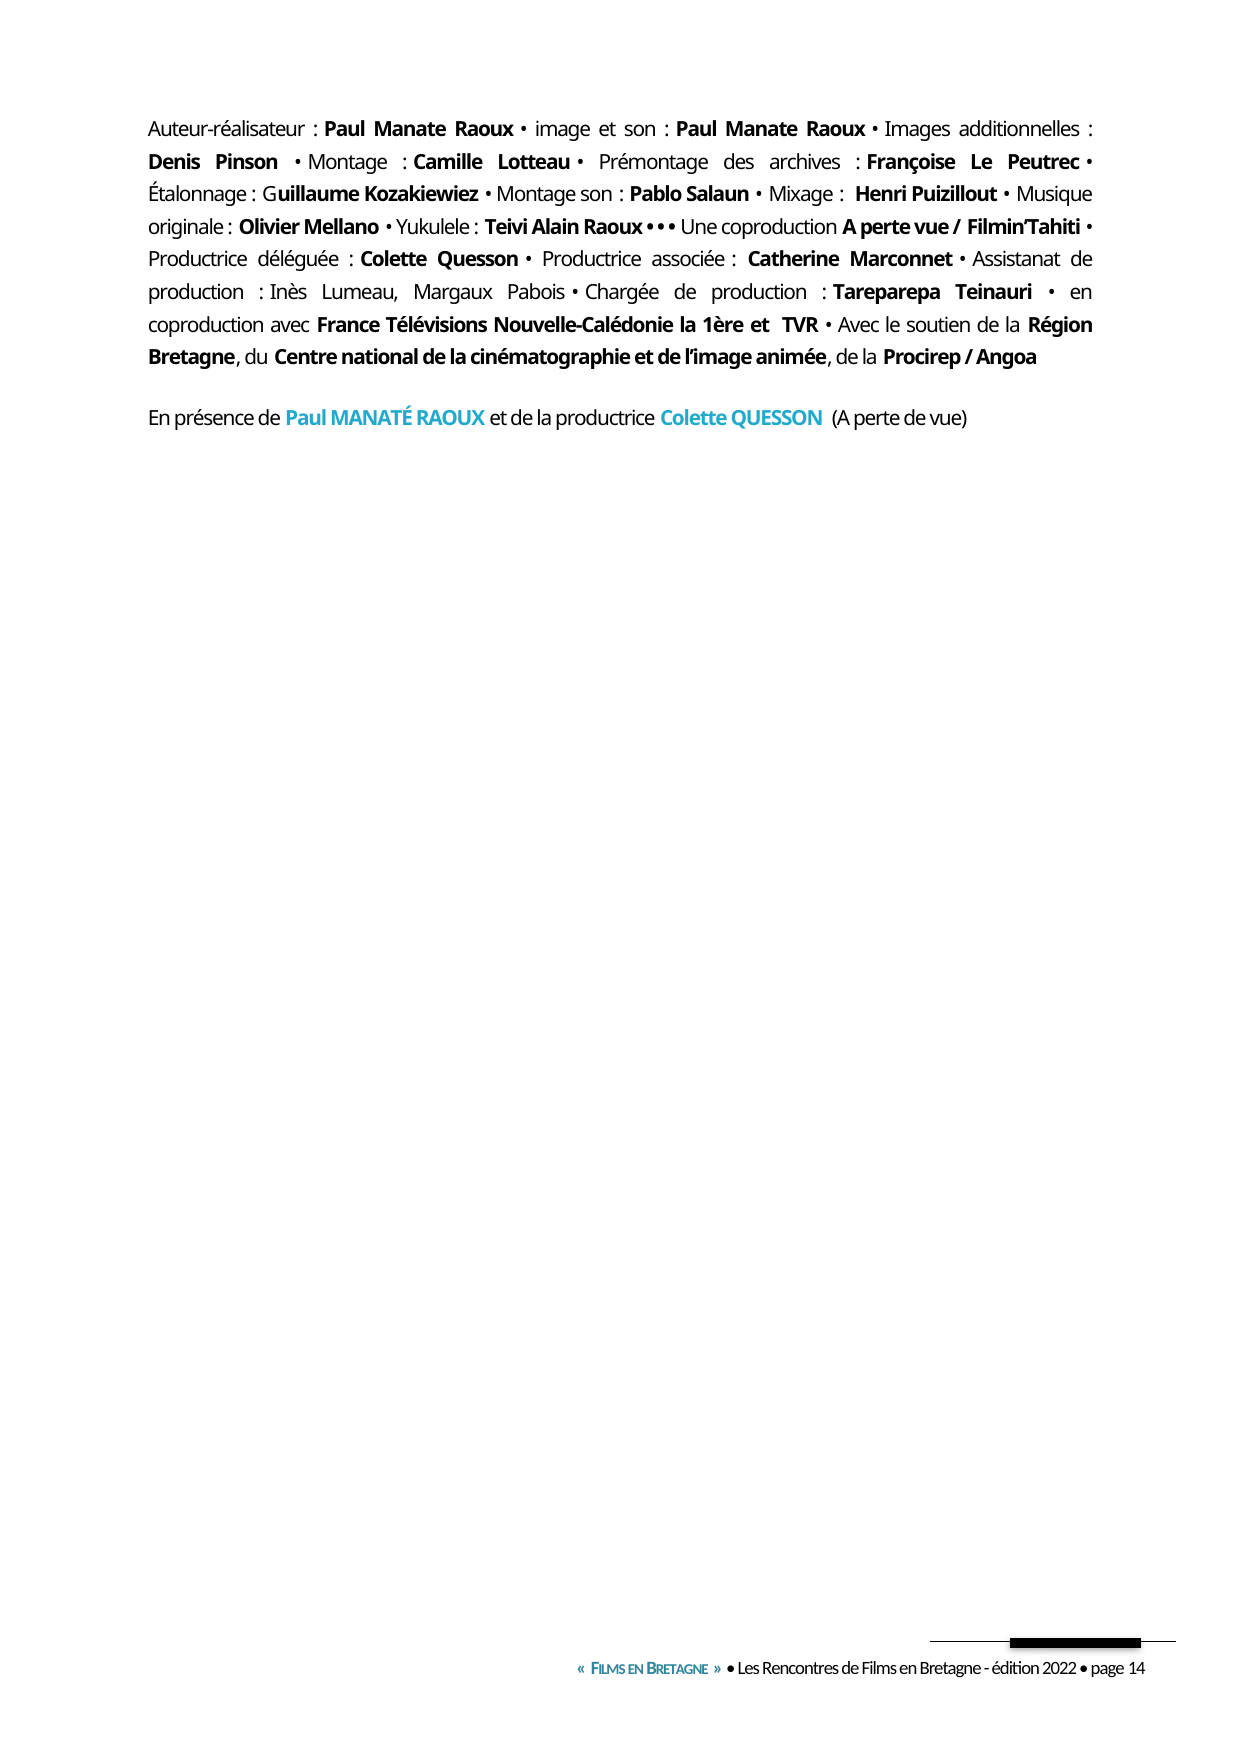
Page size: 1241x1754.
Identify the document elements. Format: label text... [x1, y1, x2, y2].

text En présence de Paul MANATÉ RAOUX et de la productrice Colette QUESSON (A perte de vue) [148, 375, 1093, 432]
text Auteur-réalisateur : Paul Manate Raoux • image et son : Paul Manate Raoux • Images additionnelles : Denis Pinson • Montage : Camille Lotteau • Prémontage des archives : Françoise Le Peutrec • Étalonnage : Guillaume Kozakiewiez • Montage son : Pablo Salaun • Mixage : Henri Puizillout • Musique originale : Olivier Mellano • Yukulele : Teivi Alain Raoux • • • Une coproduction A perte vue / Filmin’Tahiti • Productrice déléguée : Colette Quesson • Productrice associée : Catherine Marconnet • Assistanat de production : Inès Lumeau, Margaux Pabois • Chargée de production : Tareparepa Teinauri • en coproduction avec France Télévisions Nouvelle-Calédonie la 1ère et TVR • Avec le soutien de la Région Bretagne, du Centre national de la cinématographie et de l’image animée, de la Procirep / Angoa [148, 114, 1093, 371]
